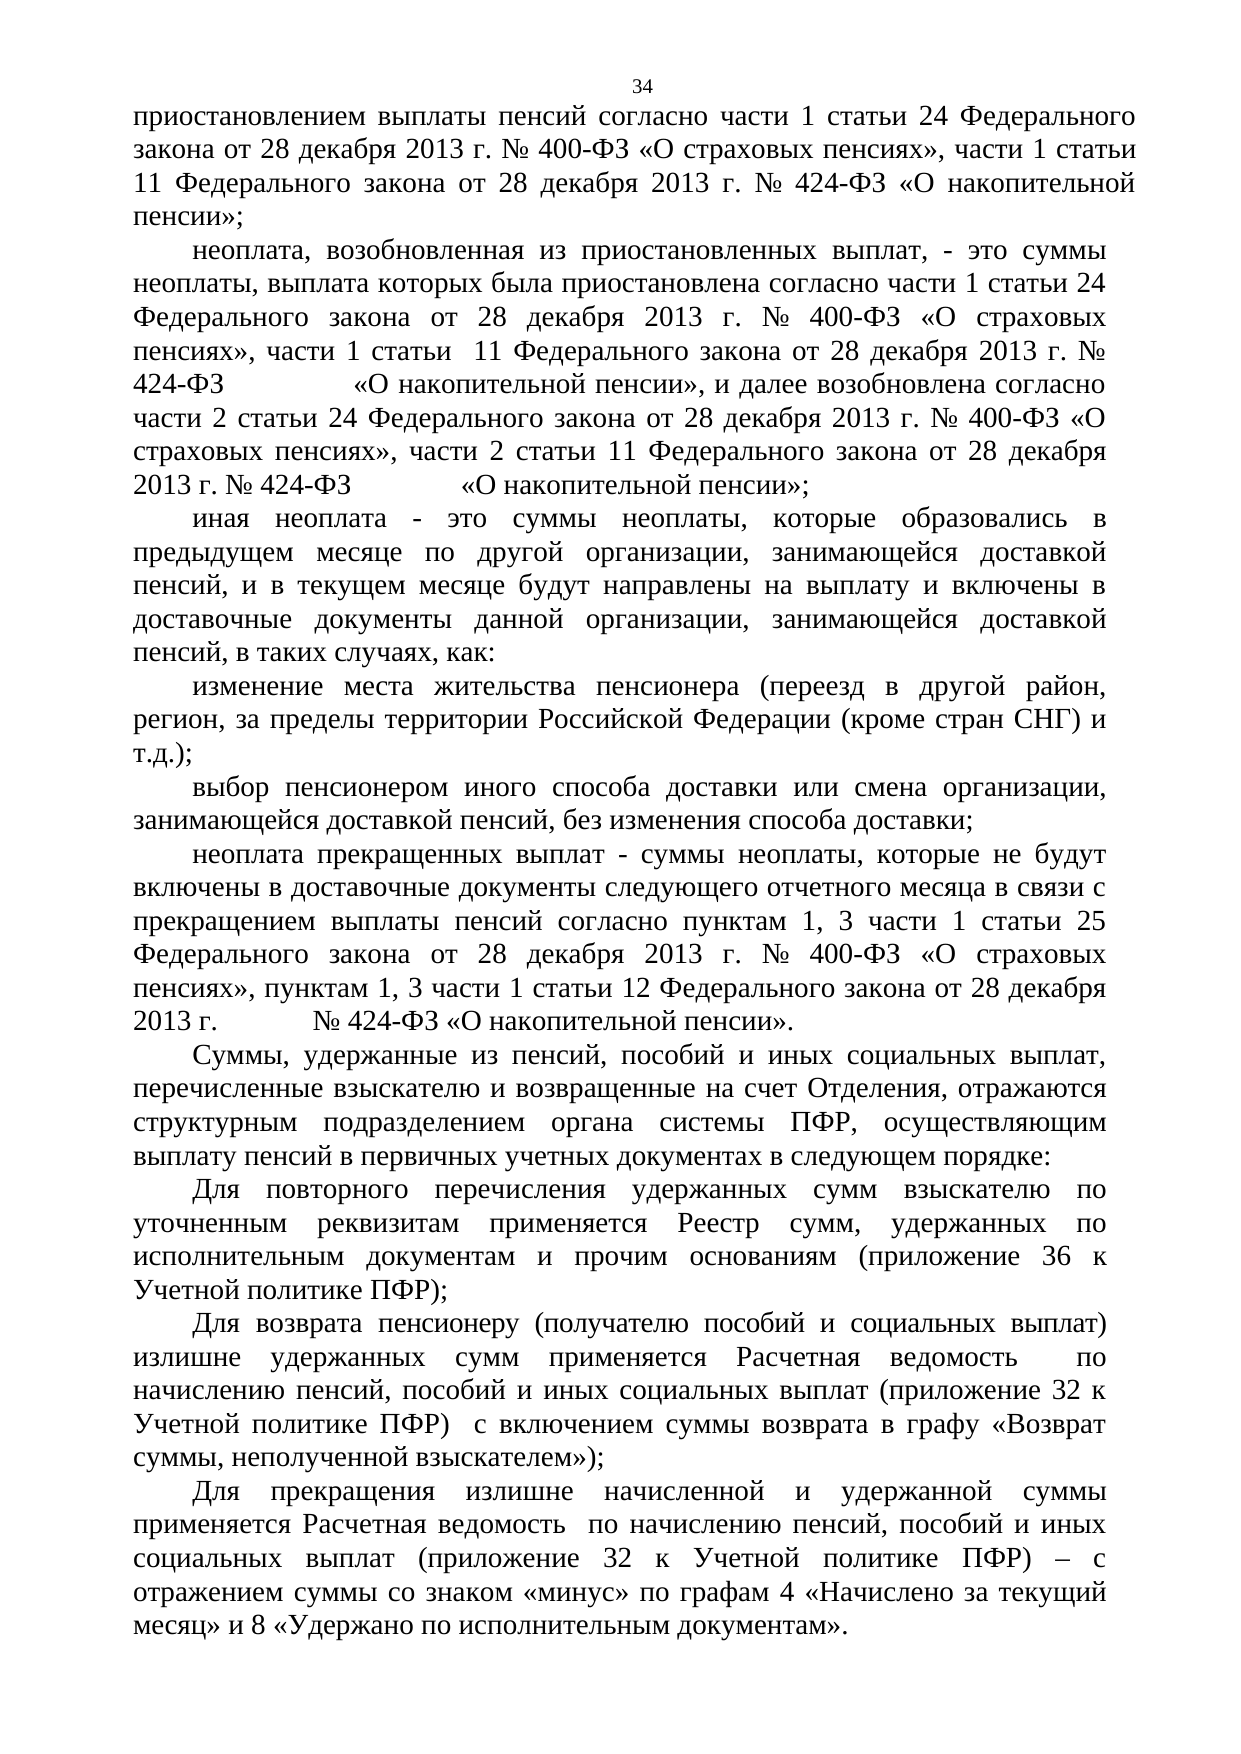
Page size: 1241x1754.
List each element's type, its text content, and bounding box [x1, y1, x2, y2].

text Для возврата пенсионеру (получателю пособий и социальных выплат) излишне удержанных сумм применяется Расчетная ведомость по начислению пенсий, пособий и иных социальных выплат (приложение 32 к Учетной политике ПФР) с включением суммы возврата в графу «Возврат суммы, неполученной взыскателем»); [133, 1305, 1107, 1473]
text Для повторного перечисления удержанных сумм взыскателю по уточненным реквизитам применяется Реестр сумм, удержанных по исполнительным документам и прочим основаниям (приложение 36 к Учетной политике ПФР); [133, 1171, 1107, 1305]
text иная неоплата - это суммы неоплаты, которые образовались в предыдущем месяце по другой организации, занимающейся доставкой пенсий, и в текущем месяце будут направлены на выплату и включены в доставочные документы данной организации, занимающейся доставкой пенсий, в таких случаях, как: [133, 500, 1107, 668]
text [133, 98, 1137, 232]
text неоплата, возобновленная из приостановленных выплат, - это суммы неоплаты, выплата которых была приостановлена согласно части 1 статьи 24 Федерального закона от 28 декабря 2013 г. № 400-ФЗ «О страховых пенсиях», части 1 статьи 11 Федерального закона от 28 декабря 2013 г. № 424-ФЗ «О накопительной пенсии», и далее возобновлена согласно части 2 статьи 24 Федерального закона от 28 декабря 2013 г. № 400-ФЗ «О страховых пенсиях», части 2 статьи 11 Федерального закона от 28 декабря 2013 г. № 424-ФЗ «О накопительной пенсии»; [133, 232, 1107, 500]
text изменение места жительства пенсионера (переезд в другой район, регион, за пределы территории Российской Федерации (кроме стран СНГ) и т.д.); [133, 668, 1107, 769]
text неоплата прекращенных выплат - суммы неоплаты, которые не будут включены в доставочные документы следующего отчетного месяца в связи с прекращением выплаты пенсий согласно пунктам 1, 3 части 1 статьи 25 Федерального закона от 28 декабря 2013 г. № 400-ФЗ «О страховых пенсиях», пунктам 1, 3 части 1 статьи 12 Федерального закона от 28 декабря 2013 г. № 424-ФЗ «О накопительной пенсии». [133, 836, 1107, 1037]
text Суммы, удержанные из пенсий, пособий и иных социальных выплат, перечисленные взыскателю и возвращенные на счет Отделения, отражаются структурным подразделением органа системы ПФР, осуществляющим выплату пенсий в первичных учетных документах в следующем порядке: [133, 1037, 1107, 1171]
text выбор пенсионером иного способа доставки или смена организации, занимающейся доставкой пенсий, без изменения способа доставки; [133, 769, 1107, 836]
text Для прекращения излишне начисленной и удержанной суммы применяется Расчетная ведомость по начислению пенсий, пособий и иных социальных выплат (приложение 32 к Учетной политике ПФР) – с отражением суммы со знаком «минус» по графам 4 «Начислено за текущий месяц» и 8 «Удержано по исполнительным документам». [133, 1473, 1107, 1641]
